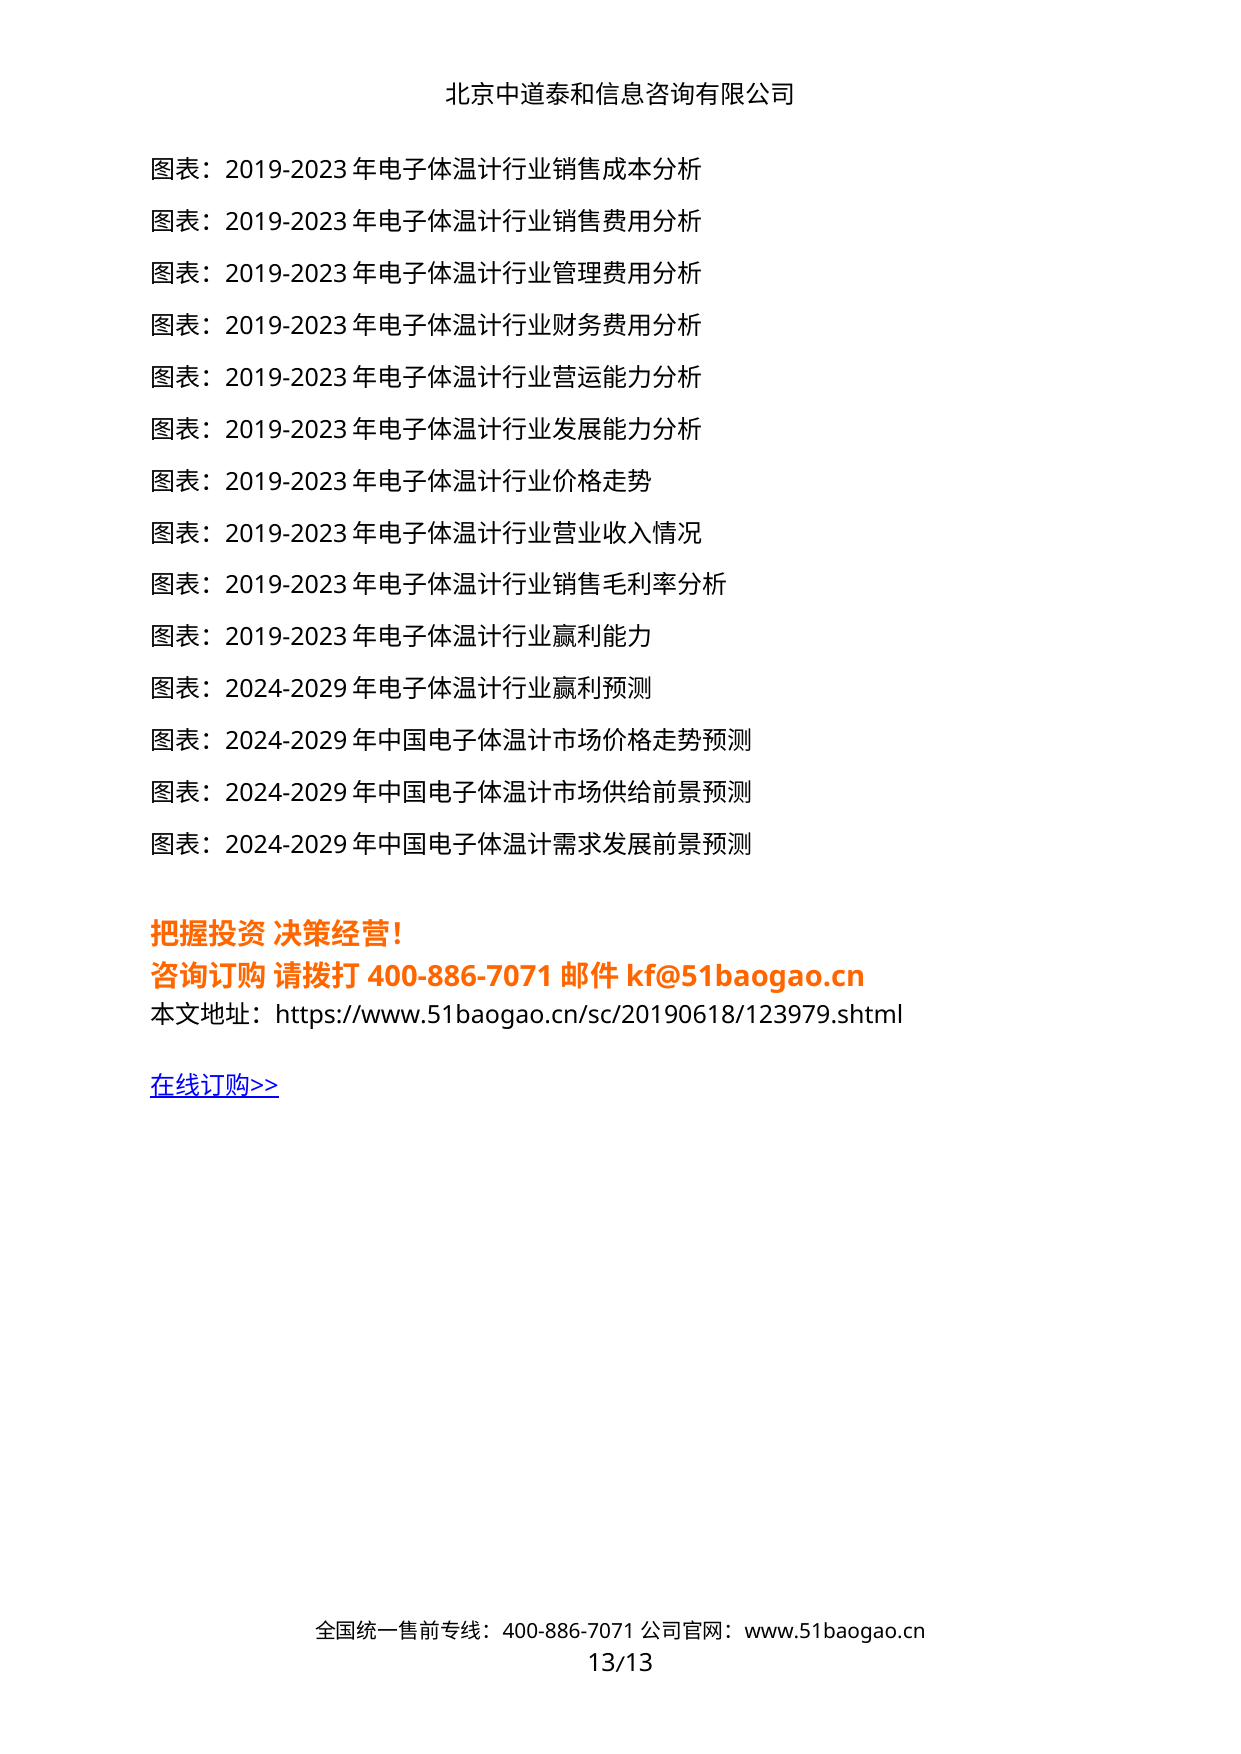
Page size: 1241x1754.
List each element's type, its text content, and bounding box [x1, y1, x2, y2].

text 图表：2019-2023年电子体温计行业销售费用分析 [150, 202, 1090, 238]
text 把握投资 决策经营！咨询订购 请拨打 400-886-7071 邮件 kf@51baogao.cn本文地址：https://www.51baogao.cn/sc/20190618/123979.shtml [150, 876, 1090, 1031]
text 图表：2019-2023年电子体温计行业赢利能力 [150, 617, 1090, 653]
text 图表：2024-2029年中国电子体温计市场供给前景预测 [150, 772, 1090, 809]
text 图表：2019-2023年电子体温计行业销售成本分析 [150, 150, 1090, 186]
text 图表：2019-2023年电子体温计行业营业收入情况 [150, 513, 1090, 549]
text 图表：2019-2023年电子体温计行业营运能力分析 [150, 357, 1090, 394]
text 图表：2024-2029年电子体温计行业赢利预测 [150, 669, 1090, 705]
text 在线订购>> [150, 1031, 1090, 1102]
text 图表：2019-2023年电子体温计行业管理费用分析 [150, 254, 1090, 290]
text 图表：2019-2023年电子体温计行业销售毛利率分析 [150, 565, 1090, 601]
text 图表：2019-2023年电子体温计行业财务费用分析 [150, 306, 1090, 342]
text 图表：2024-2029年中国电子体温计需求发展前景预测 [150, 824, 1090, 861]
text 图表：2019-2023年电子体温计行业价格走势 [150, 461, 1090, 497]
text 图表：2024-2029年中国电子体温计市场价格走势预测 [150, 721, 1090, 757]
text 图表：2019-2023年电子体温计行业发展能力分析 [150, 409, 1090, 446]
